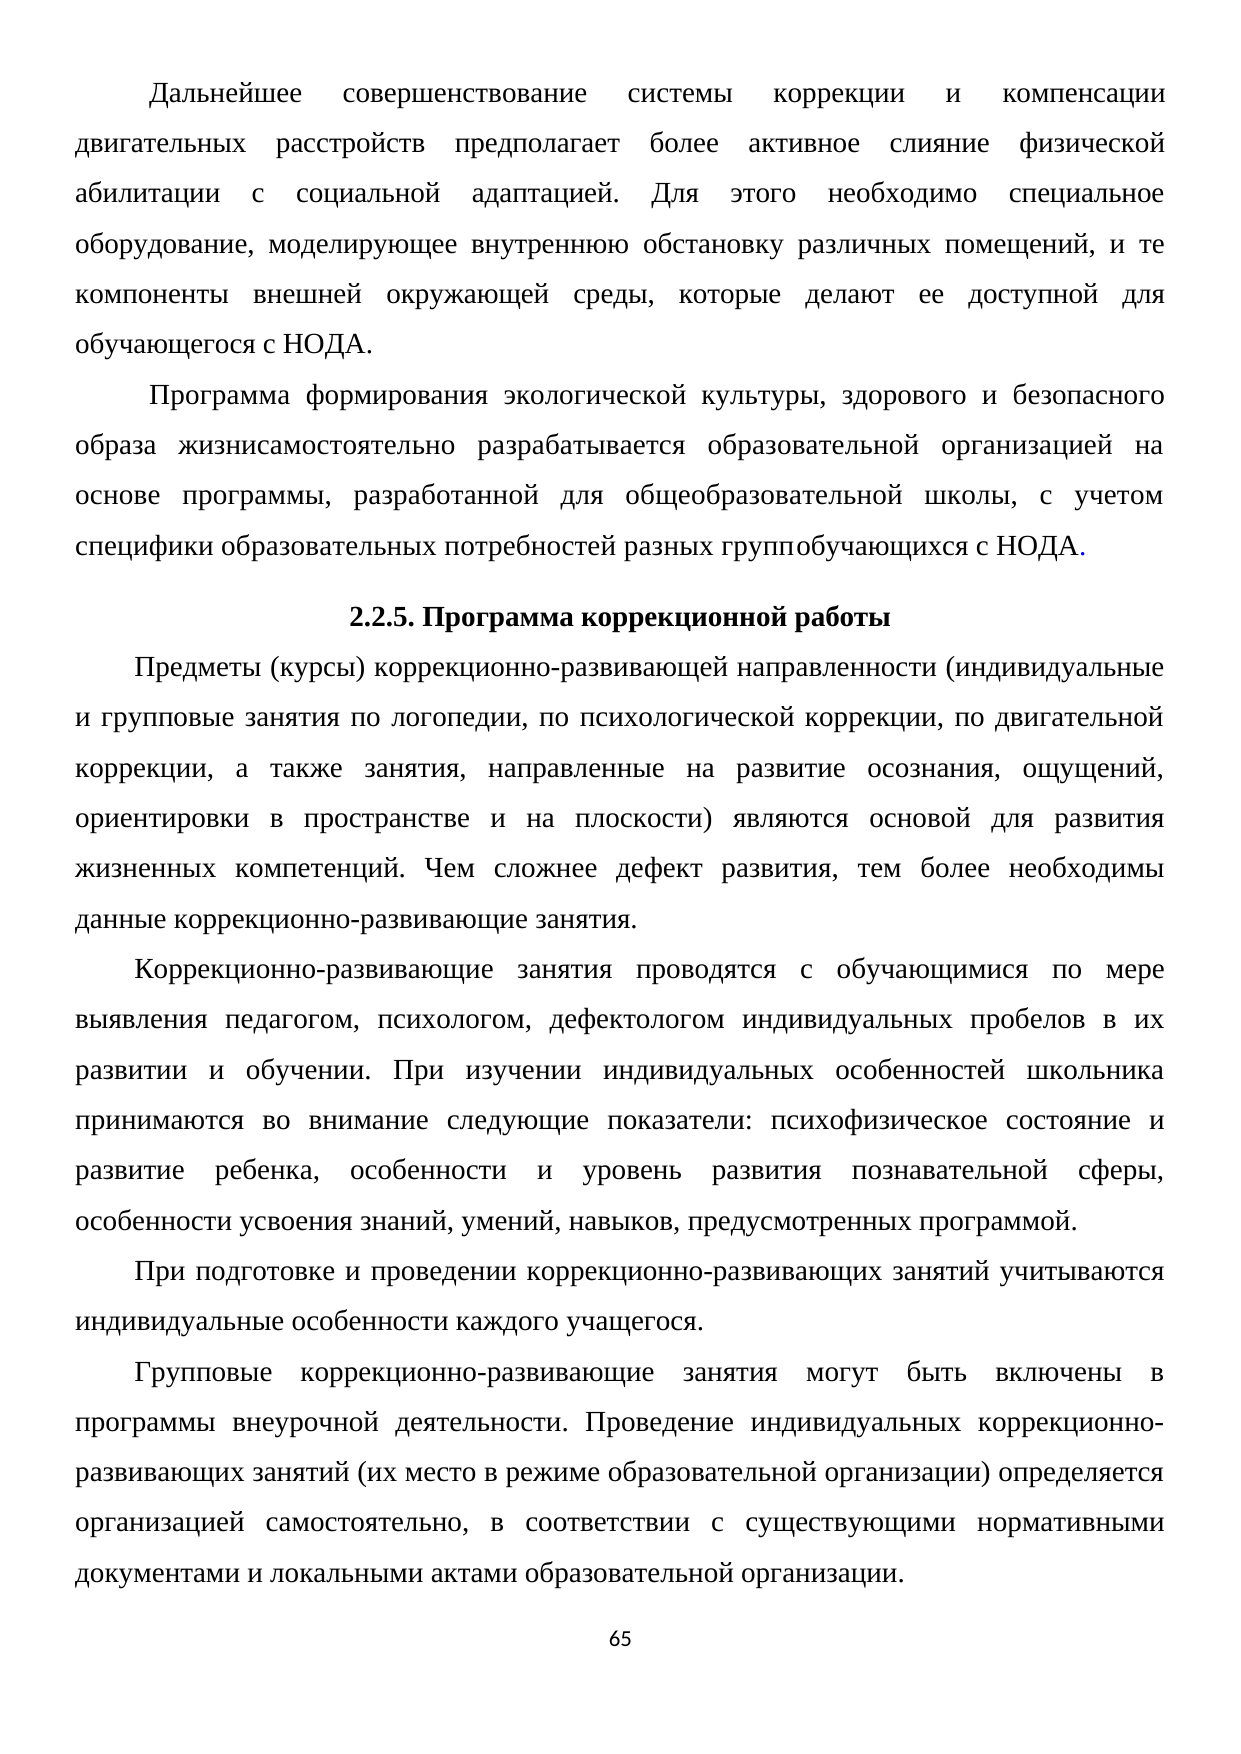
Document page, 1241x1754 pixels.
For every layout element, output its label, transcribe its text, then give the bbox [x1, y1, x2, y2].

text Коррекционно-развивающие занятия проводятся с обучающимися по мере выявления педагогом, психологом, дефектологом индивидуальных пробелов в их развитии и обучении. При изучении индивидуальных особенностей школьника принимаются во внимание следующие показатели: психофизическое состояние и развитие ребенка, особенности и уровень развития познавательной сферы, особенности усвоения знаний, умений, навыков, предусмотренных программой. [75, 951, 1165, 1236]
text Групповые коррекционно-развивающие занятия могут быть включены в программы внеурочной деятельности. Проведение индивидуальных коррекционно-развивающих занятий (их место в режиме образовательной организации) определяется организацией самостоятельно, в соответствии с существующими нормативными документами и локальными актами образовательной организации. [75, 1354, 1165, 1588]
text Предметы (курсы) коррекционно-развивающей направленности (индивидуальные и групповые занятия по логопедии, по психологической коррекции, по двигательной коррекции, а также занятия, направленные на развитие осознания, ощущений, ориентировки в пространстве и на плоскости) являются основой для развития жизненных компетенций. Чем сложнее дефект развития, тем более необходимы данные коррекционно-развивающие занятия. [75, 649, 1165, 934]
text При подготовке и проведении коррекционно-развивающих занятий учитываются индивидуальные особенности каждого учащегося. [75, 1253, 1165, 1337]
subtitle 2.2.5. Программа коррекционной работы [75, 599, 1165, 632]
text Программа формирования экологической культуры, здорового и безопасного образа жизнисамостоятельно разрабатывается образовательной организацией на основе программы, разработанной для общеобразовательной школы, с учетом специфики образовательных потребностей разных группобучающихся с НОДА. [75, 377, 1165, 561]
text Дальнейшее совершенствование системы коррекции и компенсации двигательных расстройств предполагает более активное слияние физической абилитации с социальной адаптацией. Для этого необходимо специальное оборудование, моделирующее внутреннюю обстановку различных помещений, и те компоненты внешней окружающей среды, которые делают ее доступной для обучающегося с НОДА. [75, 75, 1165, 360]
